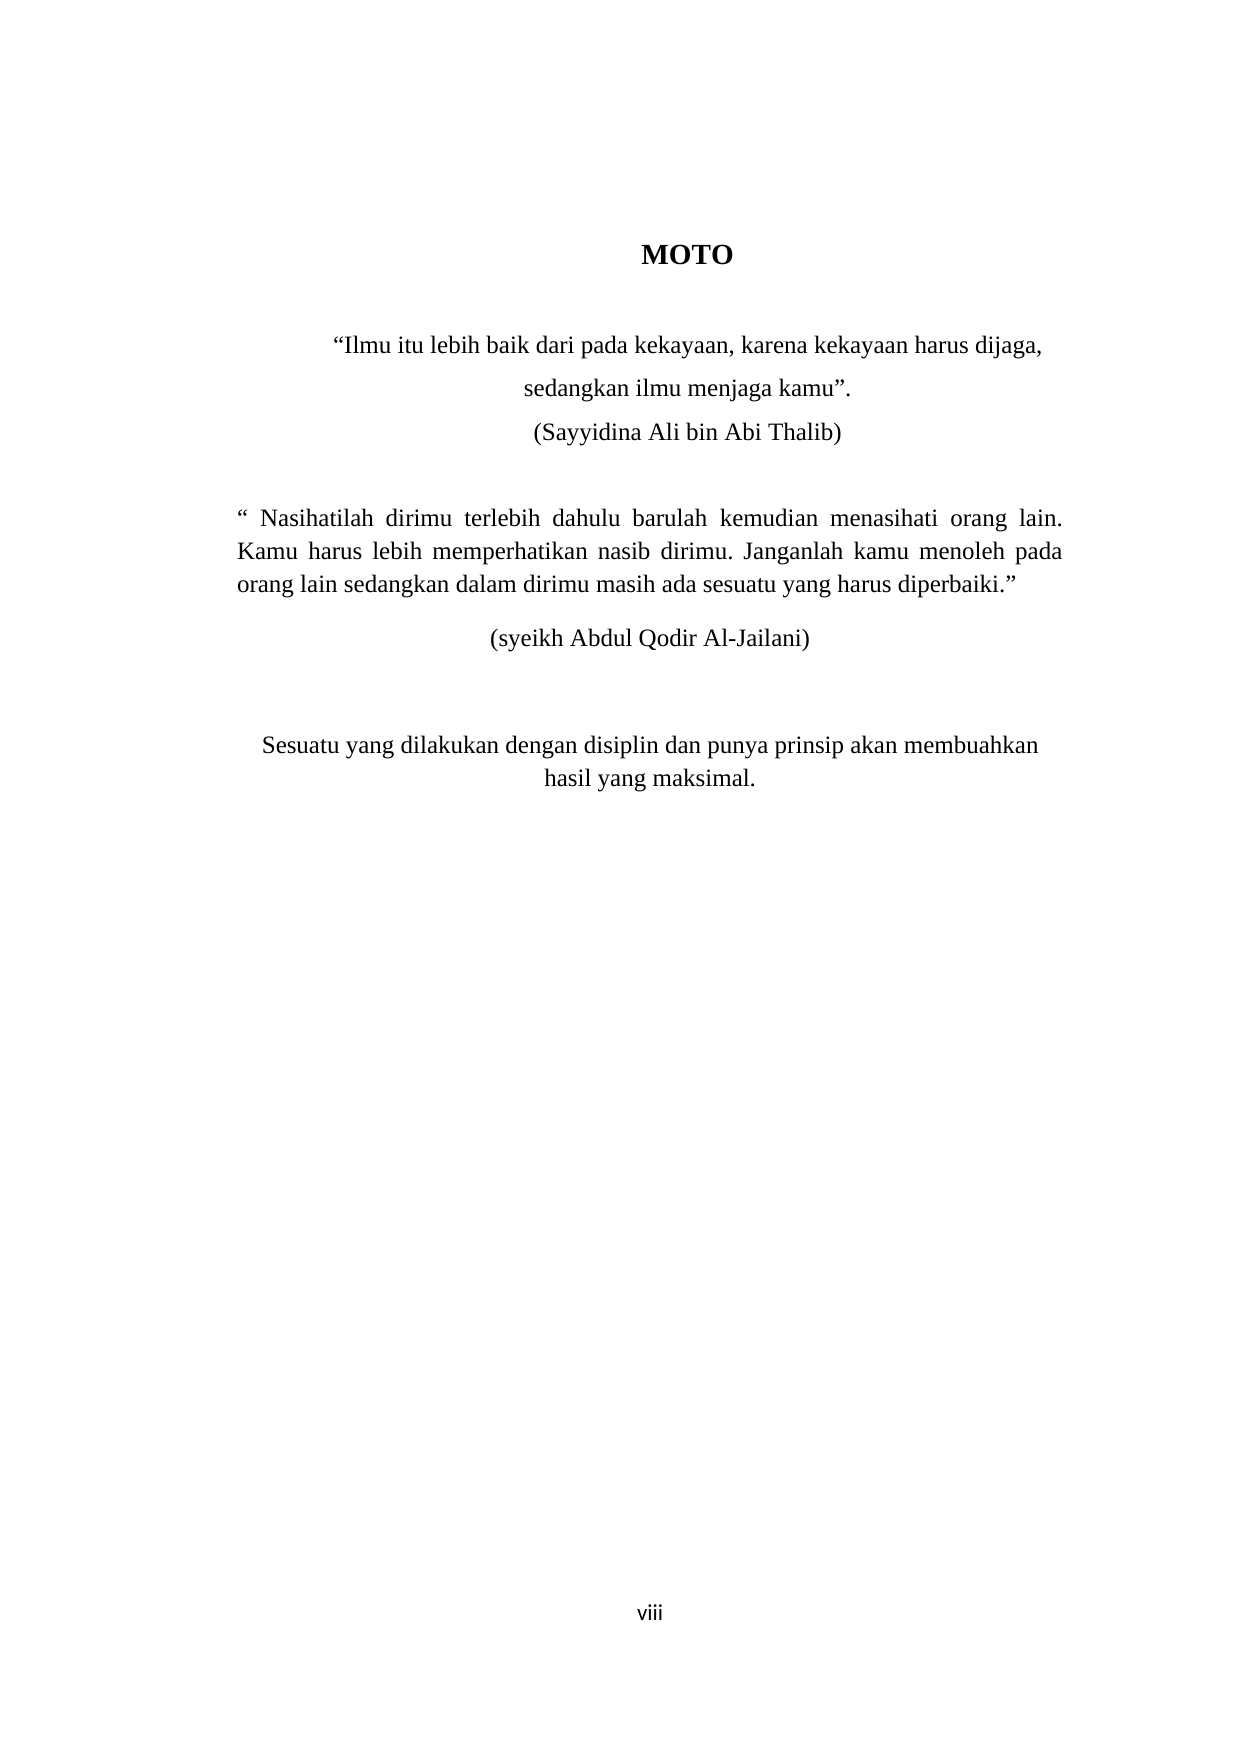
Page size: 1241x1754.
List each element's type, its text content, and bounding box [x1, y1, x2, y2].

text (syeikh Abdul Qodir Al-Jailani) [237, 623, 1063, 651]
text (Sayyidina Ali bin Abi Thalib) [312, 417, 1063, 445]
text “Ilmu itu lebih baik dari pada kekayaan, karena kekayaan harus dijaga, sedangkan ilmu menjaga kamu”. [312, 330, 1063, 402]
text MOTO [312, 237, 1063, 270]
text Sesuatu yang dilakukan dengan disiplin dan punya prinsip akan membuahkan hasil yang maksimal. [237, 730, 1063, 792]
text “ Nasihatilah dirimu terlebih dahulu barulah kemudian menasihati orang lain. Kamu harus lebih memperhatikan nasib dirimu. Janganlah kamu menoleh pada orang lain sedangkan dalam dirimu masih ada sesuatu yang harus diperbaiki.” [237, 503, 1063, 598]
